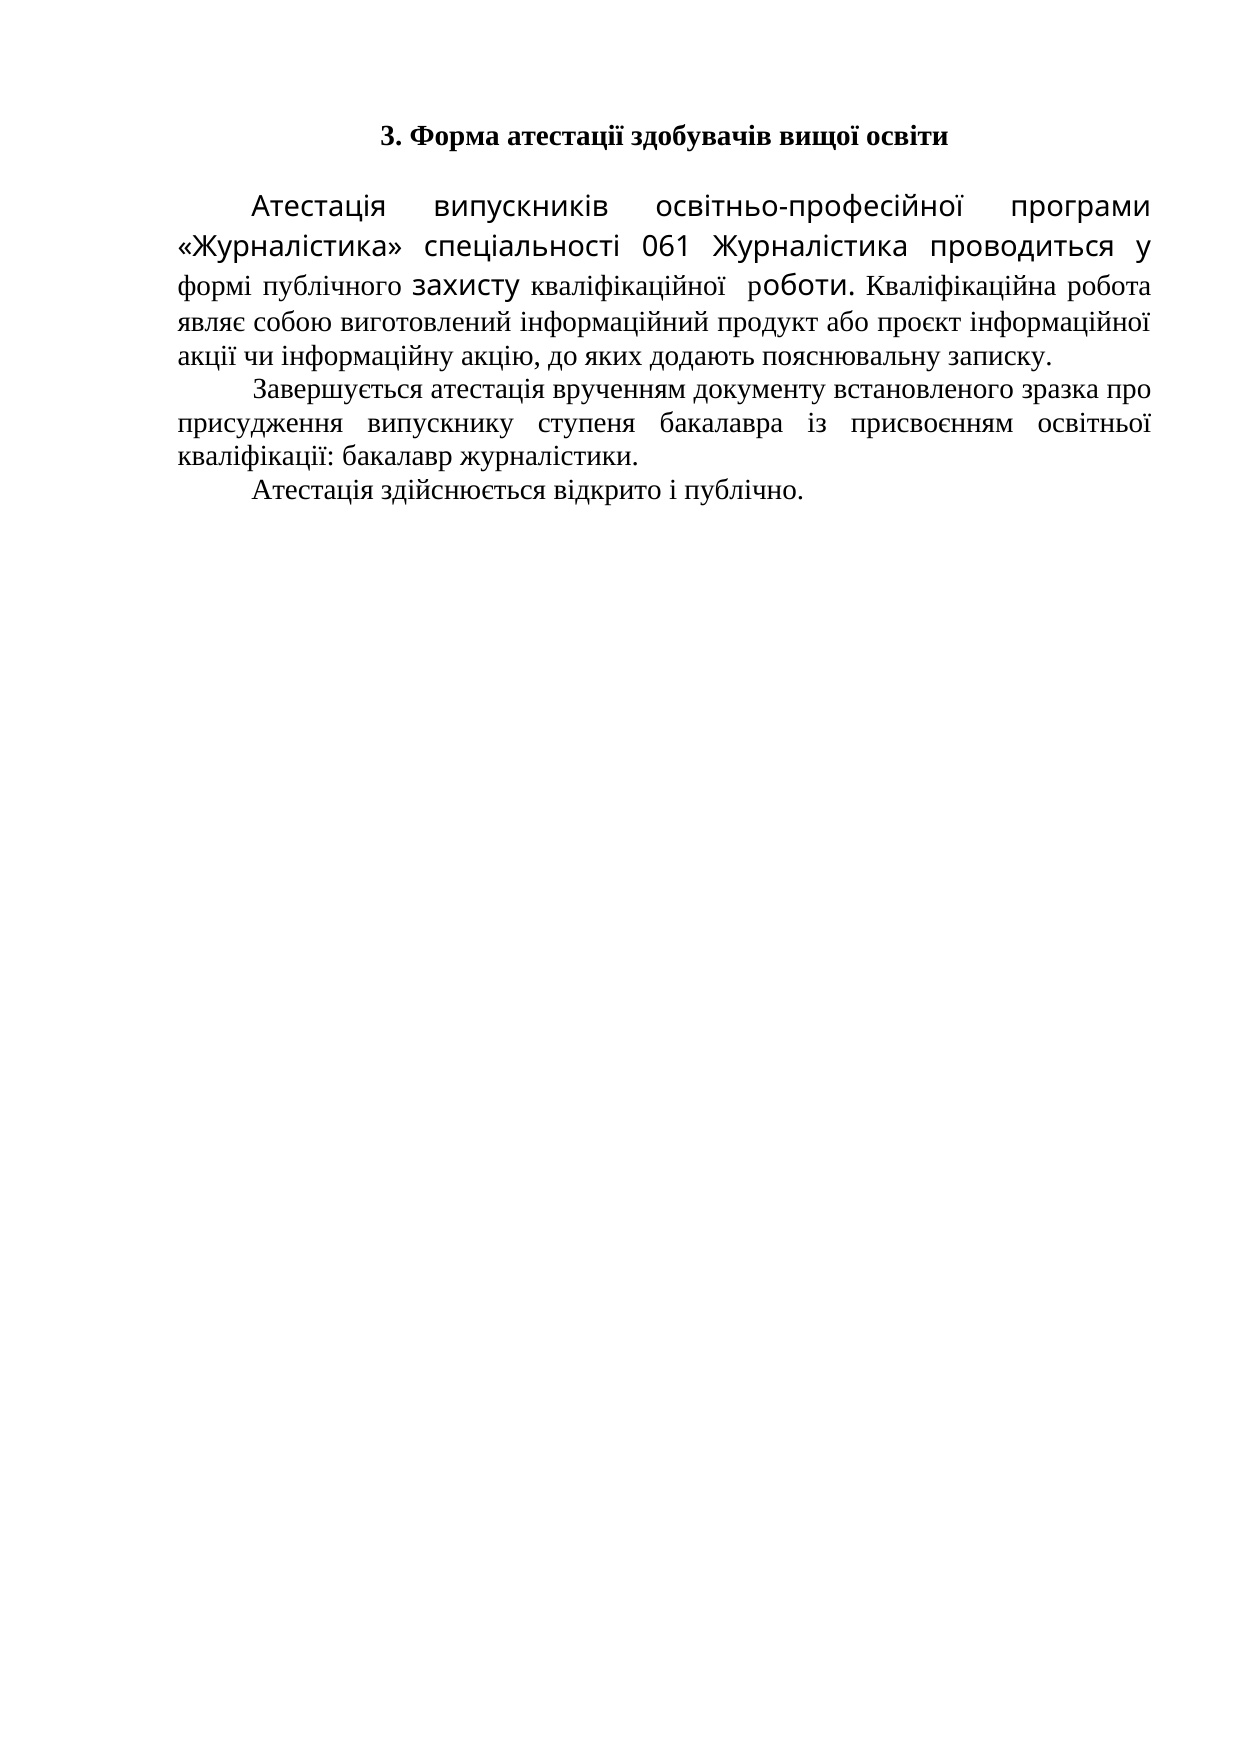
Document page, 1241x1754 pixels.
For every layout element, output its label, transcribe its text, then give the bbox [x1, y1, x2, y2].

text Атестація випускників освітньо-професійної програми «Журналістика» спеціальності 061 Журналістика проводиться у формі публічного захисту кваліфікаційної роботи. Кваліфікаційна робота являє собою виготовлений інформаційний продукт або проєкт інформаційної акції чи інформаційну акцію, до яких додають пояснювальну записку. [177, 185, 1152, 371]
text 3. Форма атестації здобувачів вищої освіти [177, 118, 1152, 152]
text Атестація здійснюється відкрито і публічно. [177, 472, 1152, 506]
text Завершується атестація врученням документу встановленого зразка про присудження випускнику ступеня бакалавра із присвоєнням освітньої кваліфікації: бакалавр журналістики. [177, 371, 1152, 472]
